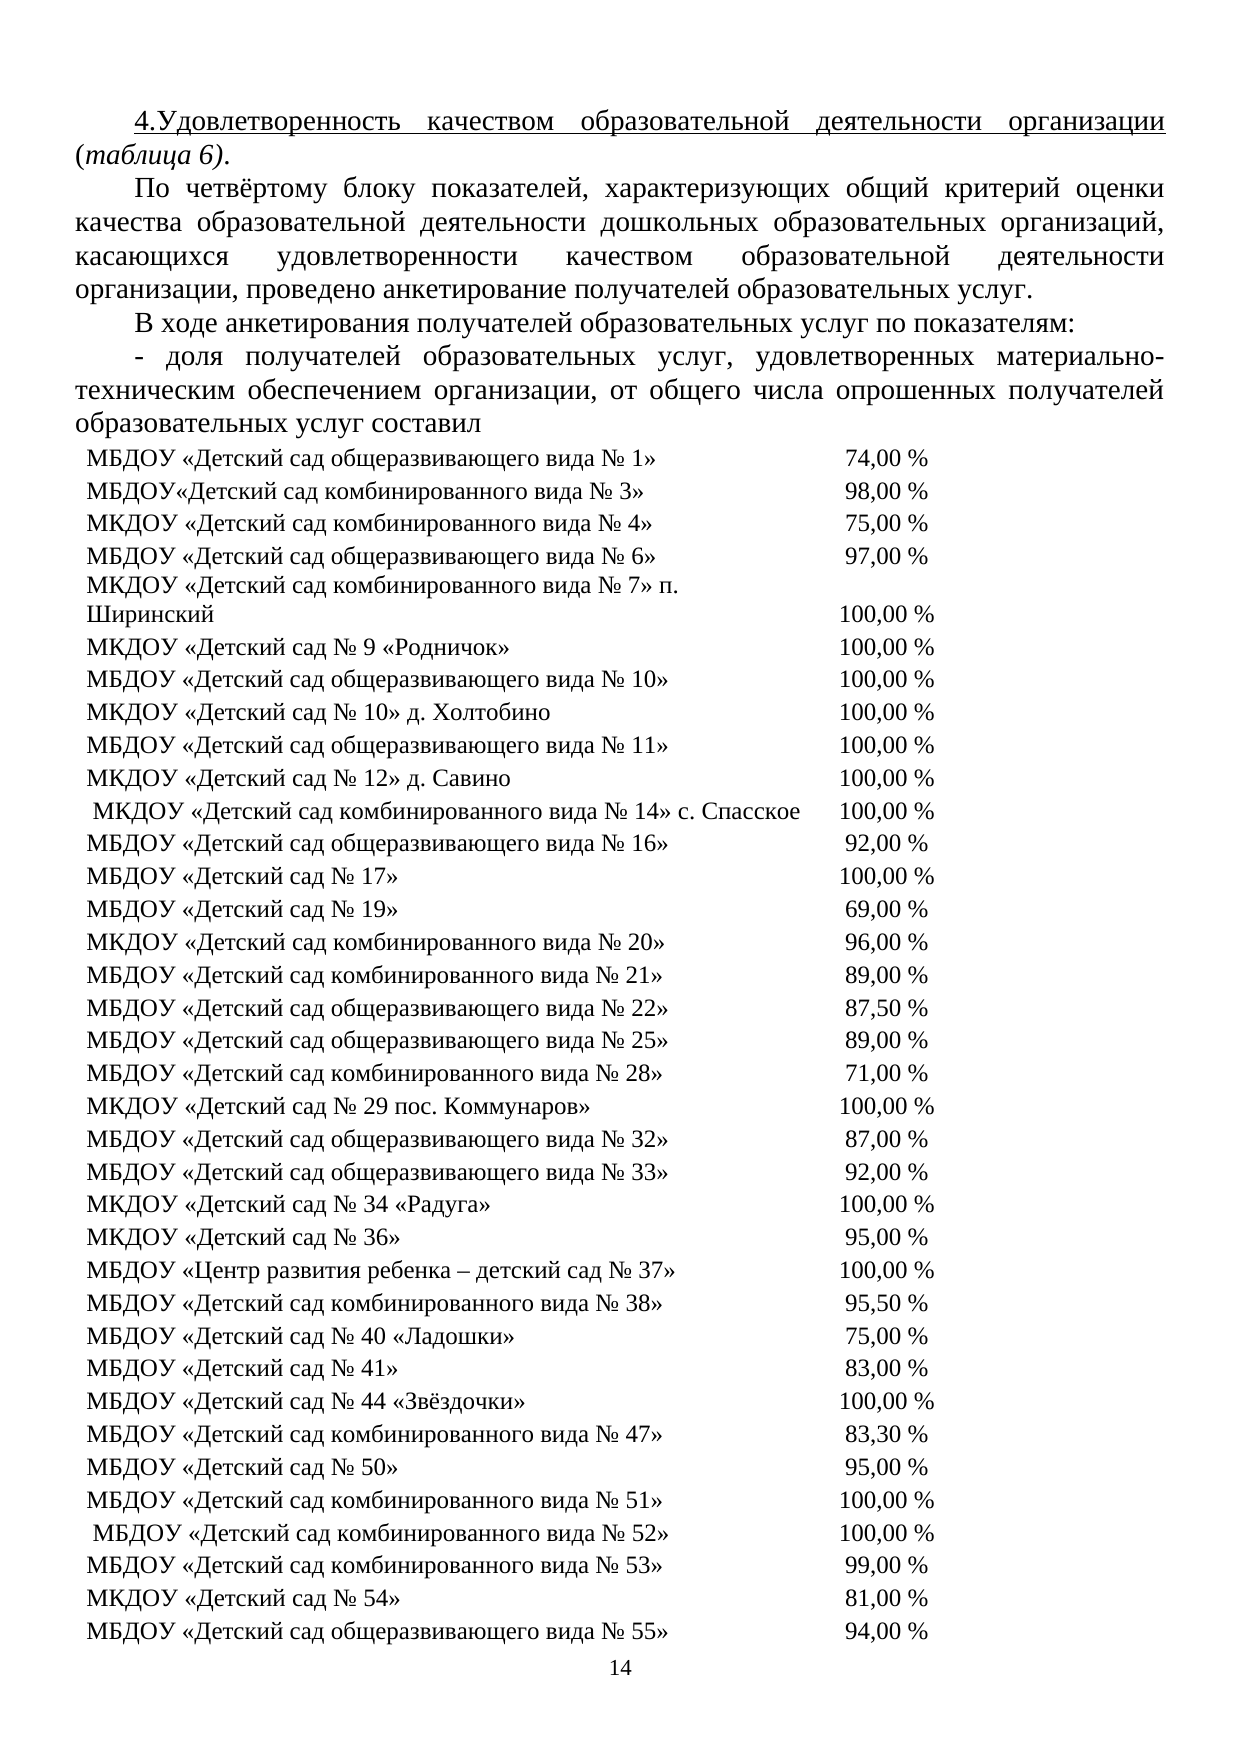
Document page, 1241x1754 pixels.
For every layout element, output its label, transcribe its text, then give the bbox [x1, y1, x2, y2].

table_cell 95,50 % [815, 1284, 958, 1317]
table_cell МБДОУ «Детский сад № 44 «Звёздочки» [75, 1382, 815, 1415]
table_cell МКДОУ «Детский сад № 9 «Родничок» [75, 628, 815, 660]
table_cell 100,00 % [815, 759, 958, 792]
table_cell МБДОУ «Детский сад комбинированного вида № 52» [75, 1514, 815, 1546]
table_cell МБДОУ «Детский сад комбинированного вида № 47» [75, 1415, 815, 1448]
text По четвёртому блоку показателей, характеризующих общий критерий оценки качества образовательной деятельности дошкольных образовательных организаций, касающихся удовлетворенности качеством образовательной деятельности организации, проведено анкетирование получателей образовательных услуг. [75, 171, 1165, 305]
table_cell МБДОУ «Детский сад общеразвивающего вида № 16» [75, 825, 815, 857]
table_cell 100,00 % [815, 726, 958, 759]
table_cell 96,00 % [815, 923, 958, 956]
table_header 74,00 % [815, 439, 958, 472]
table_cell МБДОУ «Детский сад № 40 «Ладошки» [75, 1317, 815, 1349]
table_cell МКДОУ «Детский сад комбинированного вида № 20» [75, 923, 815, 956]
table_cell МБДОУ «Детский сад общеразвивающего вида № 11» [75, 726, 815, 759]
table_cell 100,00 % [815, 1251, 958, 1284]
table_cell 92,00 % [815, 825, 958, 857]
table_cell МБДОУ «Детский сад общеразвивающего вида № 22» [75, 989, 815, 1021]
table_cell МБДОУ«Детский сад комбинированного вида № 3» [75, 472, 815, 504]
table_cell 100,00 % [815, 1382, 958, 1415]
table_cell 100,00 % [815, 1481, 958, 1513]
table_cell МБДОУ «Детский сад общеразвивающего вида № 25» [75, 1021, 815, 1054]
text 4.Удовлетворенность качеством образовательной деятельности организации (таблица 6). [75, 103, 1165, 171]
text - доля получателей образовательных услуг, удовлетворенных материально-техническим обеспечением организации, от общего числа опрошенных получателей образовательных услуг составил [75, 338, 1165, 439]
table_cell МБДОУ «Детский сад № 17» [75, 857, 815, 890]
table_cell 100,00 % [815, 628, 958, 660]
table_cell 75,00 % [815, 1317, 958, 1349]
table_cell МБДОУ «Детский сад общеразвивающего вида № 55» [75, 1612, 815, 1645]
table_cell МБДОУ «Детский сад общеразвивающего вида № 10» [75, 660, 815, 693]
table_cell МБДОУ «Детский сад комбинированного вида № 53» [75, 1546, 815, 1579]
text В ходе анкетирования получателей образовательных услуг по показателям: [75, 305, 1165, 338]
table_cell МБДОУ «Детский сад комбинированного вида № 28» [75, 1054, 815, 1087]
table_cell 69,00 % [815, 890, 958, 923]
table_cell 87,50 % [815, 989, 958, 1021]
table_cell 100,00 % [815, 857, 958, 890]
table_cell МБДОУ «Детский сад № 41» [75, 1350, 815, 1382]
table_cell 100,00 % [815, 570, 958, 628]
table_cell 99,00 % [815, 1546, 958, 1579]
table_cell 100,00 % [815, 1185, 958, 1218]
table_cell МКДОУ «Детский сад № 12» д. Савино [75, 759, 815, 792]
table_cell МКДОУ «Детский сад № 36» [75, 1218, 815, 1251]
table_cell 75,00 % [815, 505, 958, 537]
table_cell МБДОУ «Детский сад общеразвивающего вида № 33» [75, 1153, 815, 1185]
table_cell МКДОУ «Детский сад № 34 «Радуга» [75, 1185, 815, 1218]
table_cell 89,00 % [815, 956, 958, 988]
table_cell МКДОУ «Детский сад № 10» д. Холтобино [75, 693, 815, 726]
table_cell МКДОУ «Детский сад № 54» [75, 1579, 815, 1612]
table_cell 94,00 % [815, 1612, 958, 1645]
table_cell МКДОУ «Детский сад комбинированного вида № 7» п. Ширинский [75, 570, 815, 628]
table_cell 92,00 % [815, 1153, 958, 1185]
table_header МБДОУ «Детский сад общеразвивающего вида № 1» [75, 439, 815, 472]
table_cell 83,00 % [815, 1350, 958, 1382]
table_cell МБДОУ «Детский сад № 50» [75, 1448, 815, 1481]
table_cell 83,30 % [815, 1415, 958, 1448]
table_cell 100,00 % [815, 693, 958, 726]
table_cell 95,00 % [815, 1218, 958, 1251]
table_cell 100,00 % [815, 1514, 958, 1546]
table_cell МКДОУ «Детский сад комбинированного вида № 14» с. Спасское [75, 792, 815, 824]
table_cell МБДОУ «Центр развития ребенка – детский сад № 37» [75, 1251, 815, 1284]
table_cell МКДОУ «Детский сад № 29 пос. Коммунаров» [75, 1087, 815, 1120]
table_cell 81,00 % [815, 1579, 958, 1612]
table_cell 100,00 % [815, 1087, 958, 1120]
table_cell МБДОУ «Детский сад комбинированного вида № 38» [75, 1284, 815, 1317]
table_cell 87,00 % [815, 1120, 958, 1153]
table_cell МКДОУ «Детский сад комбинированного вида № 4» [75, 505, 815, 537]
table_cell МБДОУ «Детский сад комбинированного вида № 21» [75, 956, 815, 988]
table_cell 95,00 % [815, 1448, 958, 1481]
table_cell 89,00 % [815, 1021, 958, 1054]
table_cell 98,00 % [815, 472, 958, 504]
table_cell 100,00 % [815, 660, 958, 693]
table_cell 100,00 % [815, 792, 958, 824]
table_cell МБДОУ «Детский сад комбинированного вида № 51» [75, 1481, 815, 1513]
table_cell МБДОУ «Детский сад № 19» [75, 890, 815, 923]
table_cell 97,00 % [815, 537, 958, 570]
table_cell 71,00 % [815, 1054, 958, 1087]
table_cell МБДОУ «Детский сад общеразвивающего вида № 6» [75, 537, 815, 570]
table_cell МБДОУ «Детский сад общеразвивающего вида № 32» [75, 1120, 815, 1153]
